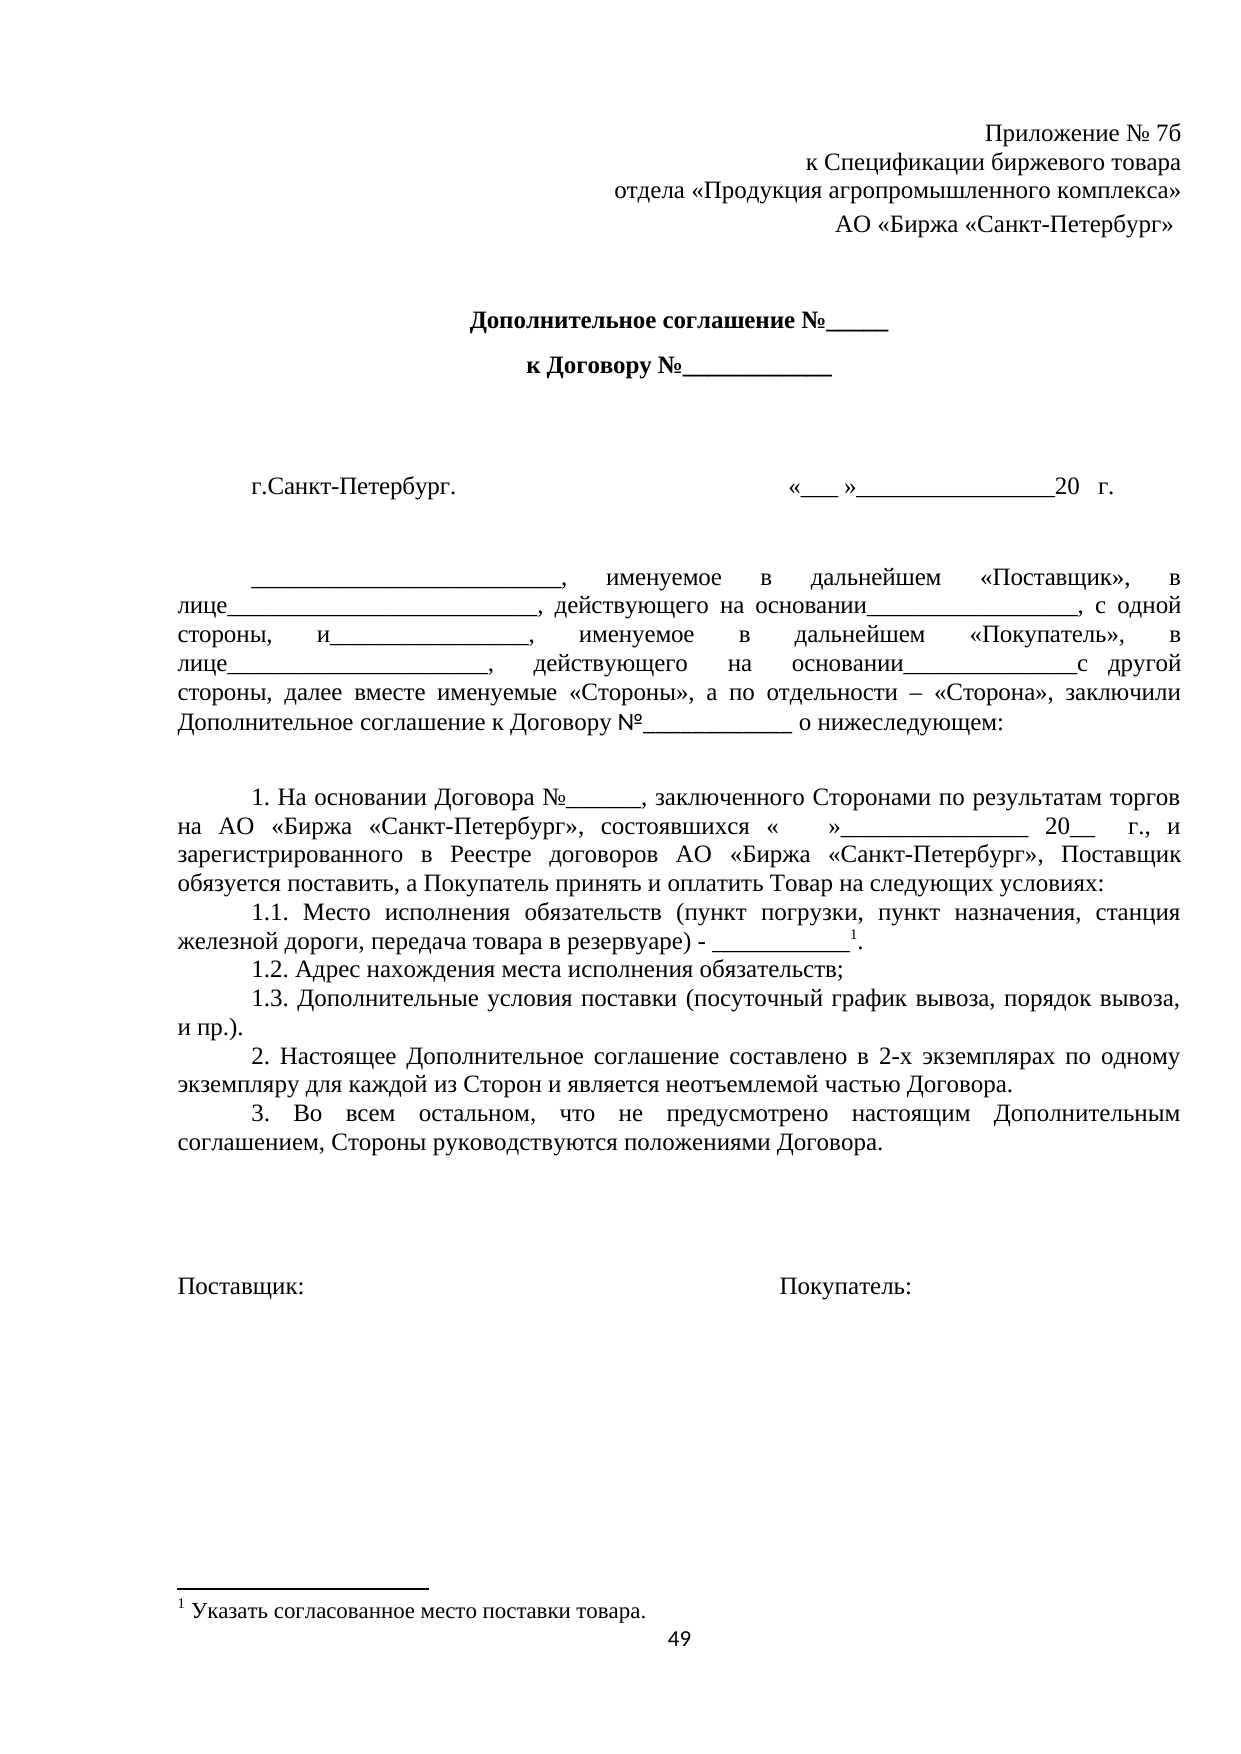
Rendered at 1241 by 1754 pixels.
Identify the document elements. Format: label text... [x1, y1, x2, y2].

text 1. На основании Договора №______, заключенного Сторонами по результатам торгов на АО «Биржа «Санкт-Петербург», состоявшихся « »_______________ 20__ г., и зарегистрированного в Реестре договоров АО «Биржа «Санкт-Петербург», Поставщик обязуется поставить, а Покупатель принять и оплатить Товар на следующих условиях: [177, 782, 1181, 897]
text 1.1. Место исполнения обязательств (пункт погрузки, пункт назначения, станция железной дороги, передача товара в резервуаре) - ___________. [177, 897, 1181, 954]
text г.Санкт-Петербург. «___ »________________20 г. [177, 471, 1181, 499]
text 1.2. Адрес нахождения места исполнения обязательств; [177, 954, 1181, 983]
text отдела «Продукция агропромышленного комплекса» [177, 176, 1181, 204]
text к Договору №____________ [177, 351, 1180, 379]
text АО «Биржа «Санкт-Петербург» [629, 209, 1174, 238]
text Дополнительное соглашение №_____ [177, 305, 1180, 333]
text к Спецификации биржевого товара [177, 147, 1181, 176]
text 2. Настоящее Дополнительное соглашение составлено в 2-х экземплярах по одному экземпляру для каждой из Сторон и является неотъемлемой частью Договора. [177, 1041, 1181, 1098]
text Приложение № 7б [103, 118, 1181, 147]
text _________________________, именуемое в дальнейшем «Поставщик», в лице_________________________, действующего на основании_________________, с одной стороны, и________________, именуемое в дальнейшем «Покупатель», в лице_____________________, действующего на основании______________с другой стороны, далее вместе именуемые «Стороны», а по отдельности – «Сторона», заключили Дополнительное соглашение к Договору №____________ о нижеследующем: [177, 562, 1181, 736]
text Поставщик: Покупатель: [177, 1271, 1181, 1299]
text 3. Во всем остальном, что не предусмотрено настоящим Дополнительным соглашением, Стороны руководствуются положениями Договора. [177, 1098, 1181, 1156]
text 1.3. Дополнительные условия поставки (посуточный график вывоза, порядок вывоза, и пр.). [177, 983, 1181, 1041]
